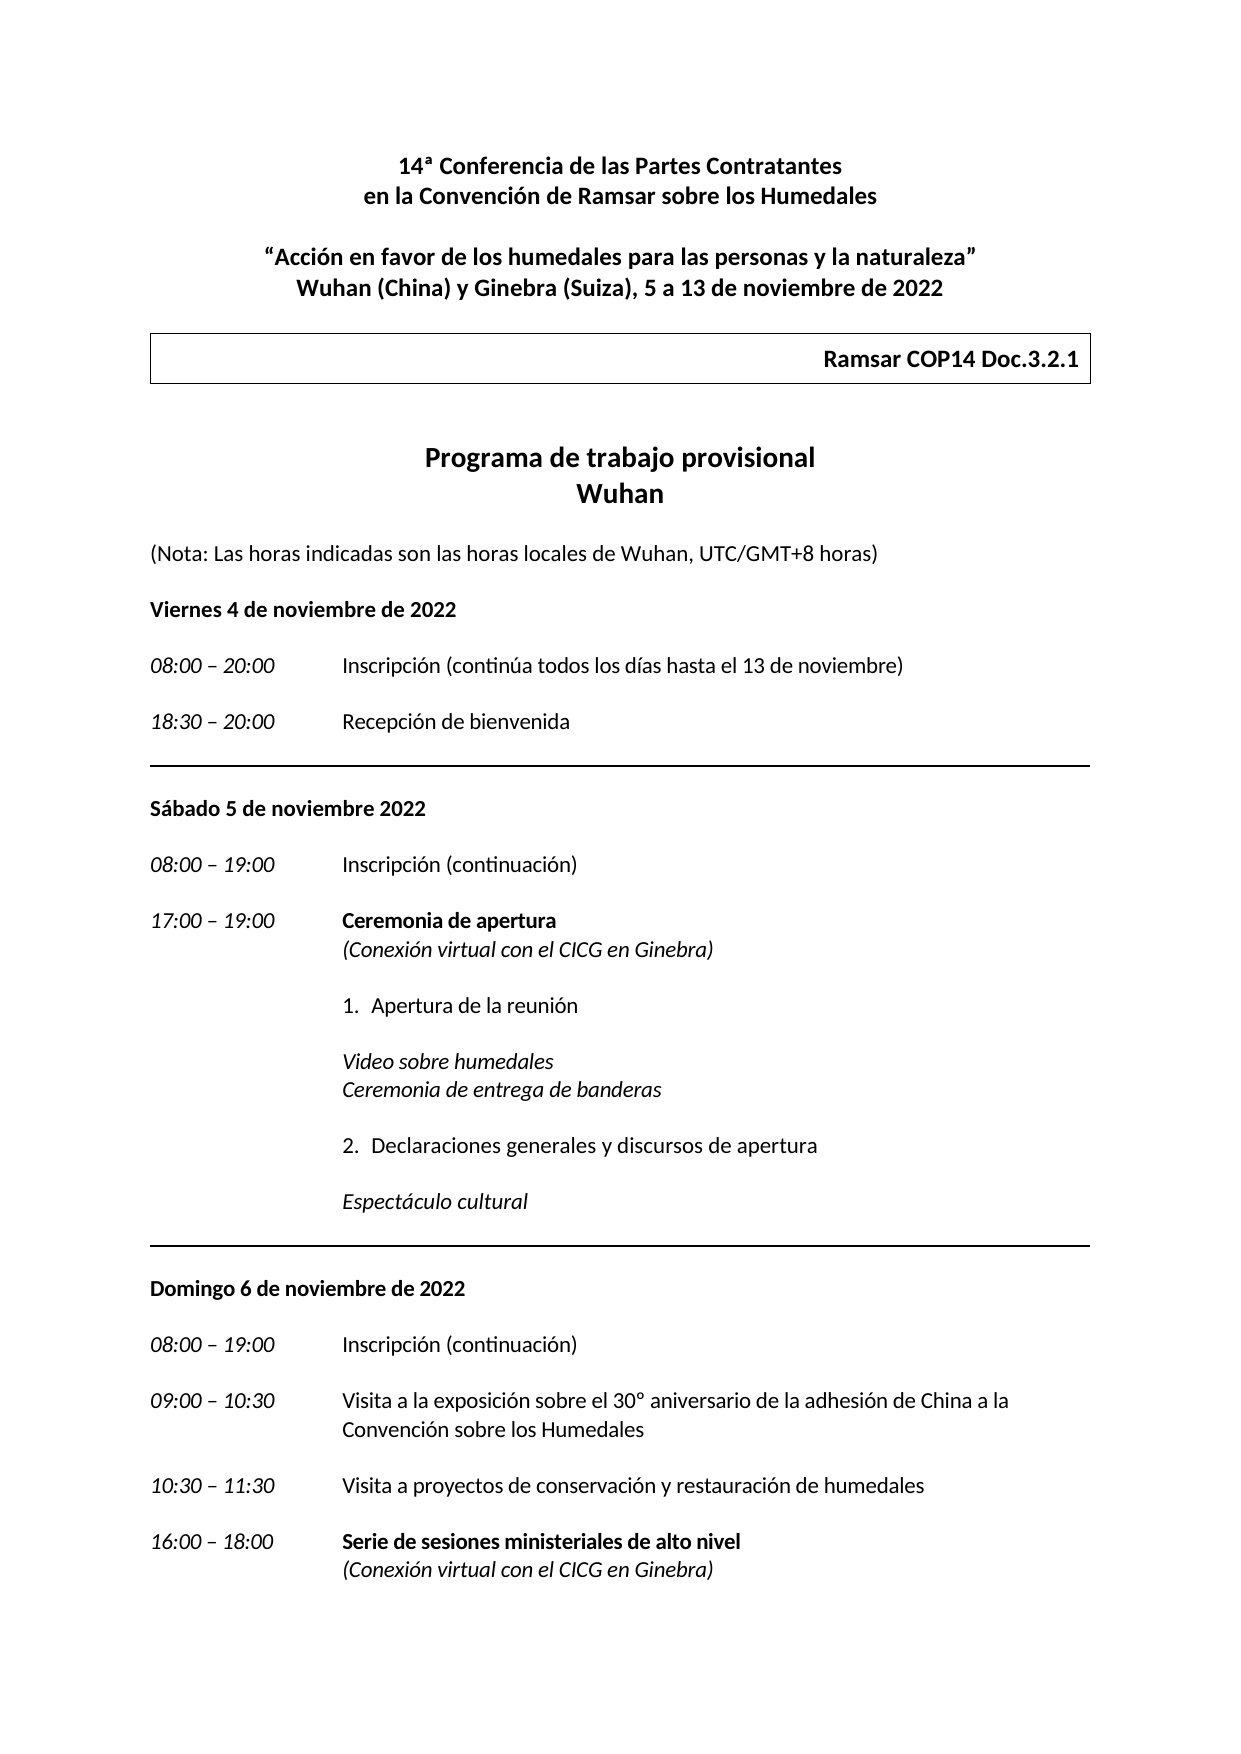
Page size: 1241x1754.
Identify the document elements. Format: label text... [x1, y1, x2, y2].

text Espectáculo cultural [150, 1187, 1090, 1215]
text 16:00 – 18:00 Serie de sesiones ministeriales de alto nivel [150, 1527, 1090, 1555]
text Programa de trabajo provisional [150, 439, 1090, 475]
text (Nota: Las horas indicadas son las horas locales de Wuhan, UTC/GMT+8 horas) [150, 539, 1090, 567]
text 18:30 – 20:00 Recepción de bienvenida [150, 707, 1090, 735]
text Sábado 5 de noviembre 2022 [150, 794, 1090, 823]
text 08:00 – 20:00 Inscripción (continúa todos los días hasta el 13 de noviembre) [150, 651, 1090, 679]
text 1. Apertura de la reunión [150, 991, 1090, 1019]
text (Conexión virtual con el CICG en Ginebra) [150, 1555, 1090, 1583]
text Video sobre humedales [150, 1047, 1090, 1075]
text (Conexión virtual con el CICG en Ginebra) [150, 935, 1090, 963]
text 08:00 – 19:00 Inscripción (continuación) [150, 851, 1090, 879]
text 09:00 – 10:30 Visita a la exposición sobre el 30º aniversario de la adhesión de China a la Convención sobre los Humedales [150, 1387, 1090, 1443]
text Wuhan [150, 475, 1090, 511]
text Wuhan (China) y Ginebra (Suiza), 5 a 13 de noviembre de 2022 [150, 272, 1090, 303]
text 14ª Conferencia de las Partes Contratantes [150, 150, 1090, 181]
text Domingo 6 de noviembre de 2022 [150, 1274, 1090, 1303]
text 10:30 – 11:30 Visita a proyectos de conservación y restauración de humedales [150, 1471, 1090, 1499]
text en la Convención de Ramsar sobre los Humedales [150, 181, 1090, 211]
table_header Ramsar COP14 Doc.3.2.1 [634, 334, 1090, 382]
table_header [151, 334, 634, 382]
text Viernes 4 de noviembre de 2022 [150, 595, 1090, 623]
text 2. Declaraciones generales y discursos de apertura [150, 1131, 1090, 1159]
text 08:00 – 19:00 Inscripción (continuación) [150, 1331, 1090, 1359]
text 17:00 – 19:00 Ceremonia de apertura [150, 907, 1090, 935]
text “Acción en favor de los humedales para las personas y la naturaleza” [150, 242, 1090, 272]
text Ceremonia de entrega de banderas [150, 1075, 1090, 1103]
